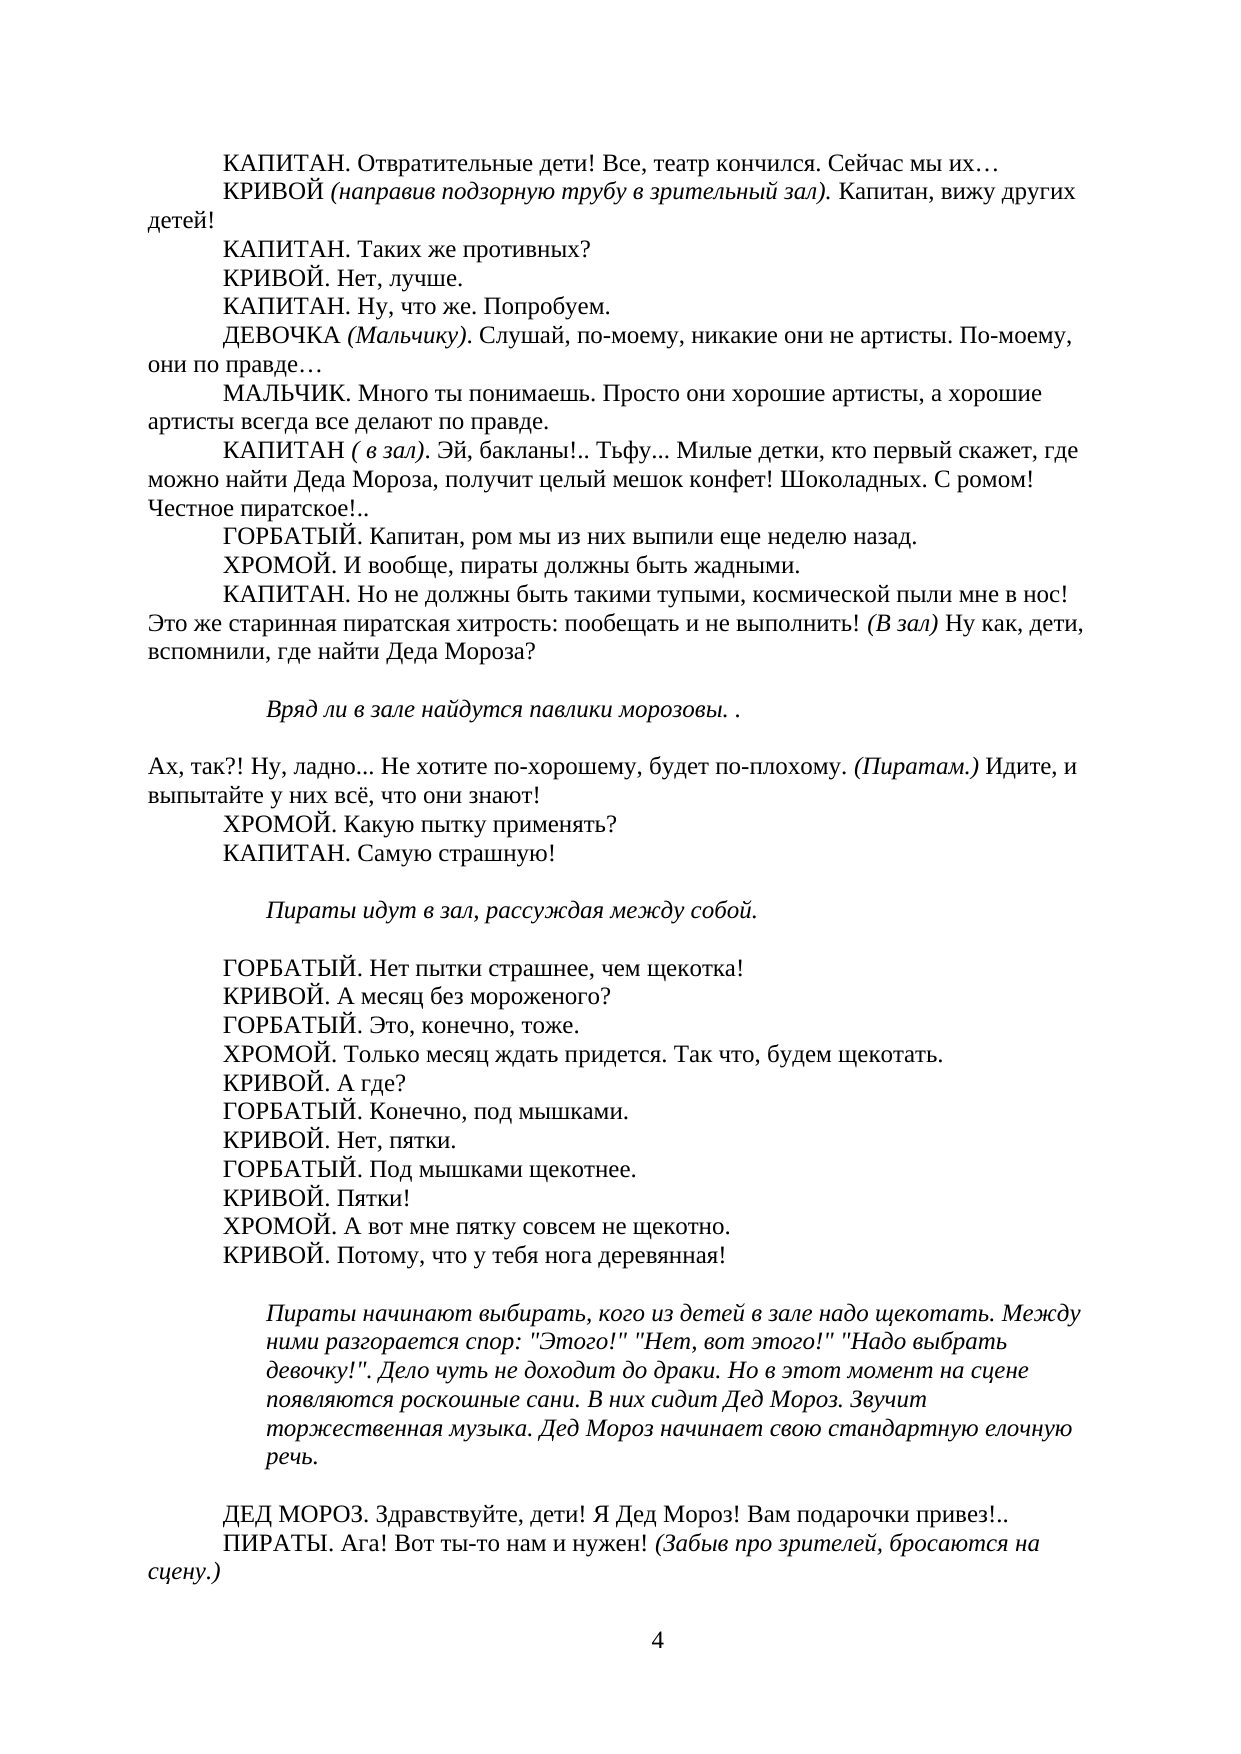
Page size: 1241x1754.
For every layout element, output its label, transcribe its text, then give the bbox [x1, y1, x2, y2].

text МАЛЬЧИК. Много ты понимаешь. Просто они хорошие артисты, а хорошие артисты всегда все делают по правде. [148, 378, 1092, 435]
text КАПИТАН. Но не должны быть такими тупыми, космической пыли мне в нос! Это же старинная пиратская хитрость: пообещать и не выполнить! (В зал) Ну как, дети, вспомнили, где найти Деда Мороза? [148, 579, 1092, 665]
text КРИВОЙ. Пятки! [148, 1183, 1092, 1211]
text КАПИТАН. Отвратительные дети! Все, театр кончился. Сейчас мы их… [148, 148, 1092, 176]
text КРИВОЙ. А где? [148, 1068, 1092, 1096]
text ГОРБАТЫЙ. Нет пытки страшнее, чем щекотка! [148, 953, 1092, 981]
text КАПИТАН. Таких же противных? [148, 234, 1092, 263]
text ХРОМОЙ. А вот мне пятку совсем не щекотно. [148, 1211, 1092, 1240]
text Пираты идут в зал, рассуждая между собой. [266, 895, 1092, 924]
text ДЕД МОРОЗ. Здравствуйте, дети! Я Дед Мороз! Вам подарочки привез!.. [148, 1499, 1092, 1528]
text ХРОМОЙ. Только месяц ждать придется. Так что, будем щекотать. [148, 1039, 1092, 1068]
text ХРОМОЙ. Какую пытку применять? [148, 809, 1092, 838]
text КРИВОЙ (направив подзорную трубу в зрительный зал). Капитан, вижу других детей! [148, 176, 1092, 234]
text КРИВОЙ. Нет, пятки. [148, 1125, 1092, 1154]
text КРИВОЙ. А месяц без мороженого? [148, 981, 1092, 1010]
text ГОРБАТЫЙ. Это, конечно, тоже. [148, 1010, 1092, 1039]
text КРИВОЙ. Нет, лучше. [148, 263, 1092, 291]
text ГОРБАТЫЙ. Капитан, ром мы из них выпили еще неделю назад. [148, 521, 1092, 550]
text ХРОМОЙ. И вообще, пираты должны быть жадными. [148, 550, 1092, 579]
text ГОРБАТЫЙ. Под мышками щекотнее. [148, 1154, 1092, 1183]
text КРИВОЙ. Потому, что у тебя нога деревянная! [148, 1240, 1092, 1269]
text Пираты начинают выбирать, кого из детей в зале надо щекотать. Между ними разгорается спор: "Этого!" "Нет, вот этого!" "Надо выбрать девочку!". Дело чуть не доходит до драки. Но в этот момент на сцене появляются роскошные сани. В них сидит Дед Мороз. Звучит торжественная музыка. Дед Мороз начинает свою стандартную елочную речь. [266, 1298, 1092, 1470]
text ГОРБАТЫЙ. Конечно, под мышками. [148, 1096, 1092, 1125]
text Вряд ли в зале найдутся павлики морозовы. . [266, 694, 1092, 723]
text КАПИТАН. Ну, что же. Попробуем. [148, 291, 1092, 320]
text КАПИТАН. Самую страшную! [148, 838, 1092, 866]
text Ах, так?! Ну, ладно... Не хотите по-хорошему, будет по-плохому. (Пиратам.) Идите, и выпытайте у них всё, что они знают! [148, 751, 1092, 809]
text ПИРАТЫ. Ага! Вот ты-то нам и нужен! (Забыв про зрителей, бросаются на сцену.) [148, 1528, 1092, 1585]
text ДЕВОЧКА (Мальчику). Слушай, по-моему, никакие они не артисты. По-моему, они по правде… [148, 320, 1092, 378]
text КАПИТАН ( в зал). Эй, бакланы!.. Тьфу... Милые детки, кто первый скажет, где можно найти Деда Мороза, получит целый мешок конфет! Шоколадных. С ромом! Честное пиратское!.. [148, 435, 1092, 521]
